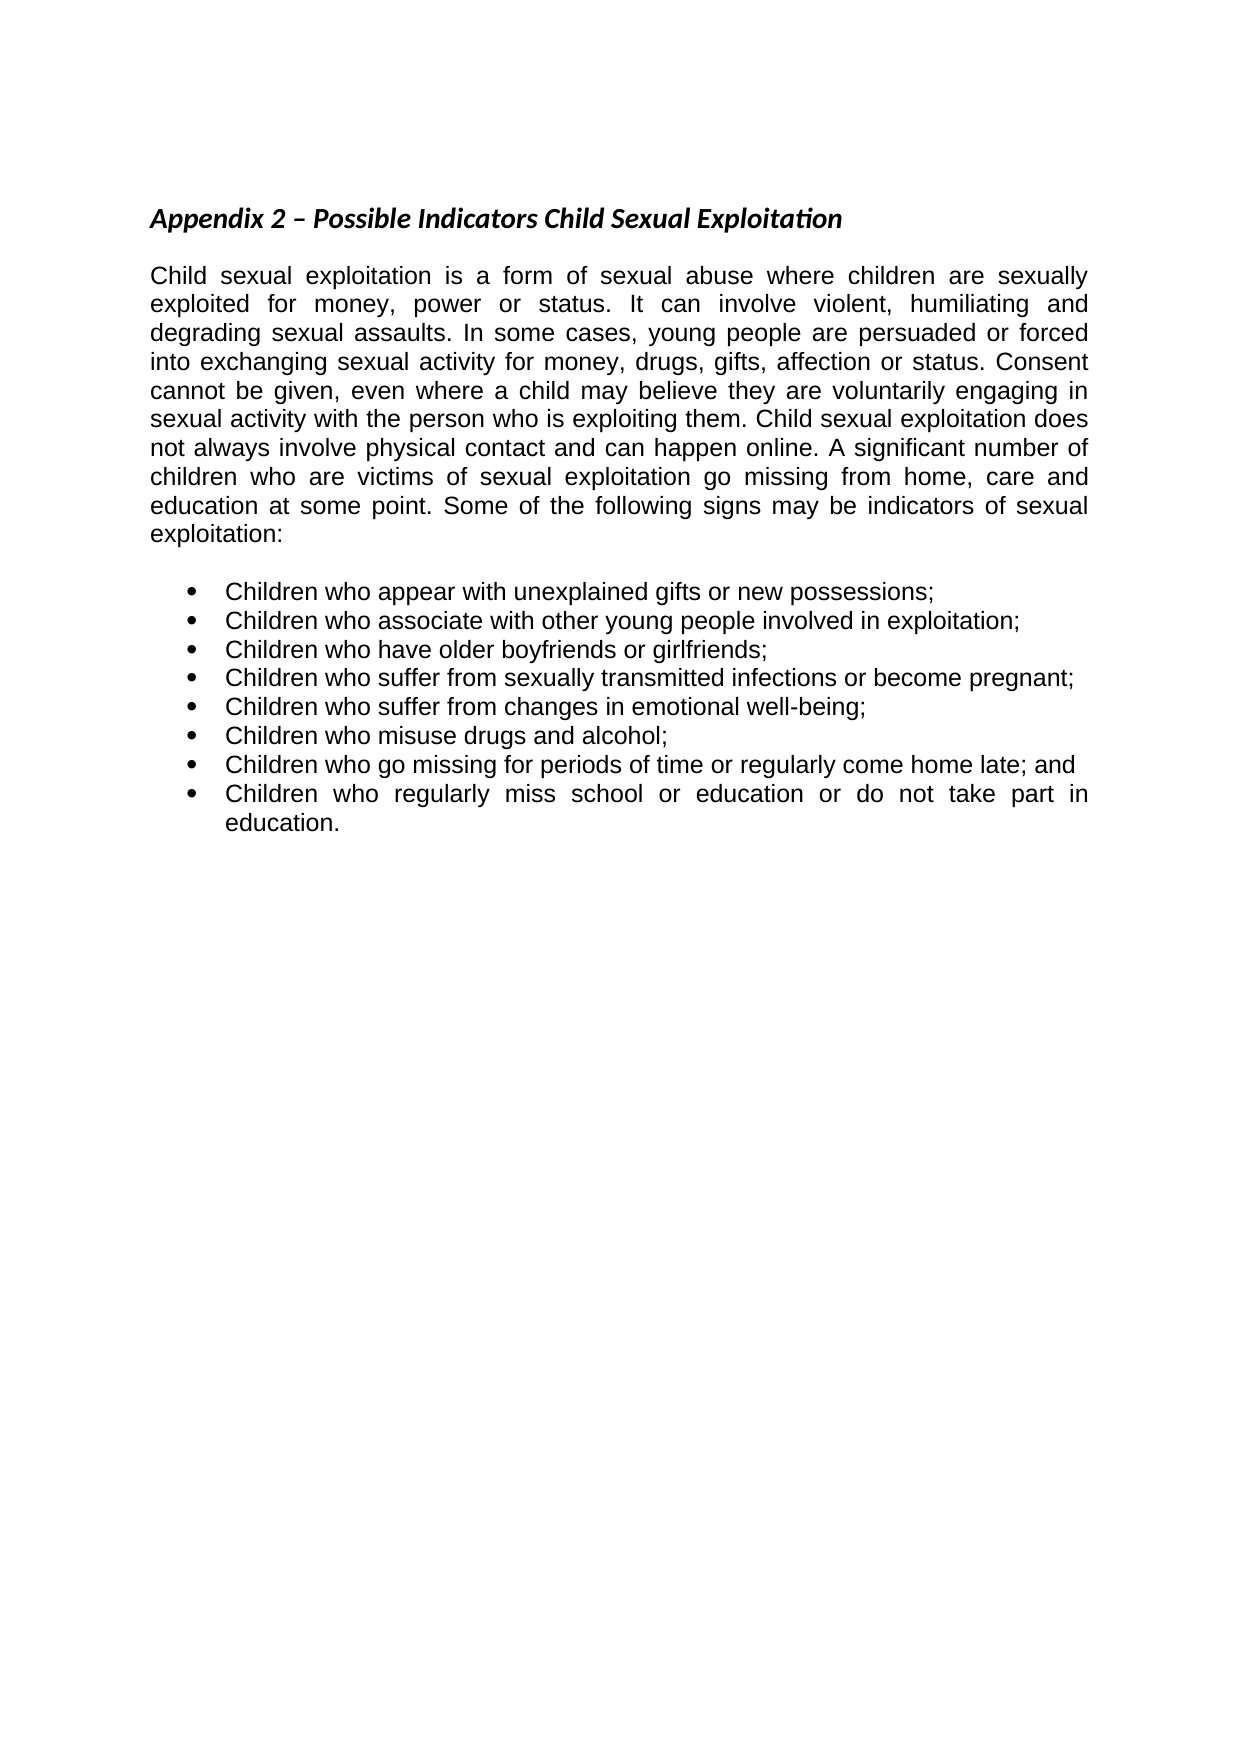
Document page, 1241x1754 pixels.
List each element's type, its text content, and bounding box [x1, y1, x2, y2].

list Children who regularly miss school or education or do not take part in education. [187, 779, 1090, 836]
subtitle Appendix 2 – Possible Indicators Child Sexual Exploitation [150, 200, 1090, 236]
list Children who have older boyfriends or girlfriends; [187, 634, 1090, 663]
list Children who suffer from changes in emotional well-being; [187, 692, 1090, 721]
list Children who misuse drugs and alcohol; [187, 721, 1090, 750]
list Child sexual exploitation is a form of sexual abuse where children are sexually exploited for money, power or status. It can involve violent, humiliating and degrading sexual assaults. In some cases, young people are persuaded or forced into exchanging sexual activity for money, drugs, gifts, affection or status. Consent cannot be given, even where a child may believe they are voluntarily engaging in sexual activity with the person who is exploiting them. Child sexual exploitation does not always involve physical contact and can happen online. A significant number of children who are victims of sexual exploitation go missing from home, care and education at some point. Some of the following signs may be indicators of sexual exploitation: [150, 261, 1090, 548]
list Children who suffer from sexually transmitted infections or become pregnant; [187, 663, 1090, 692]
list Children who go missing for periods of time or regularly come home late; and [187, 750, 1090, 779]
list Children who associate with other young people involved in exploitation; [187, 606, 1090, 634]
list Children who appear with unexplained gifts or new possessions; [187, 577, 1090, 606]
